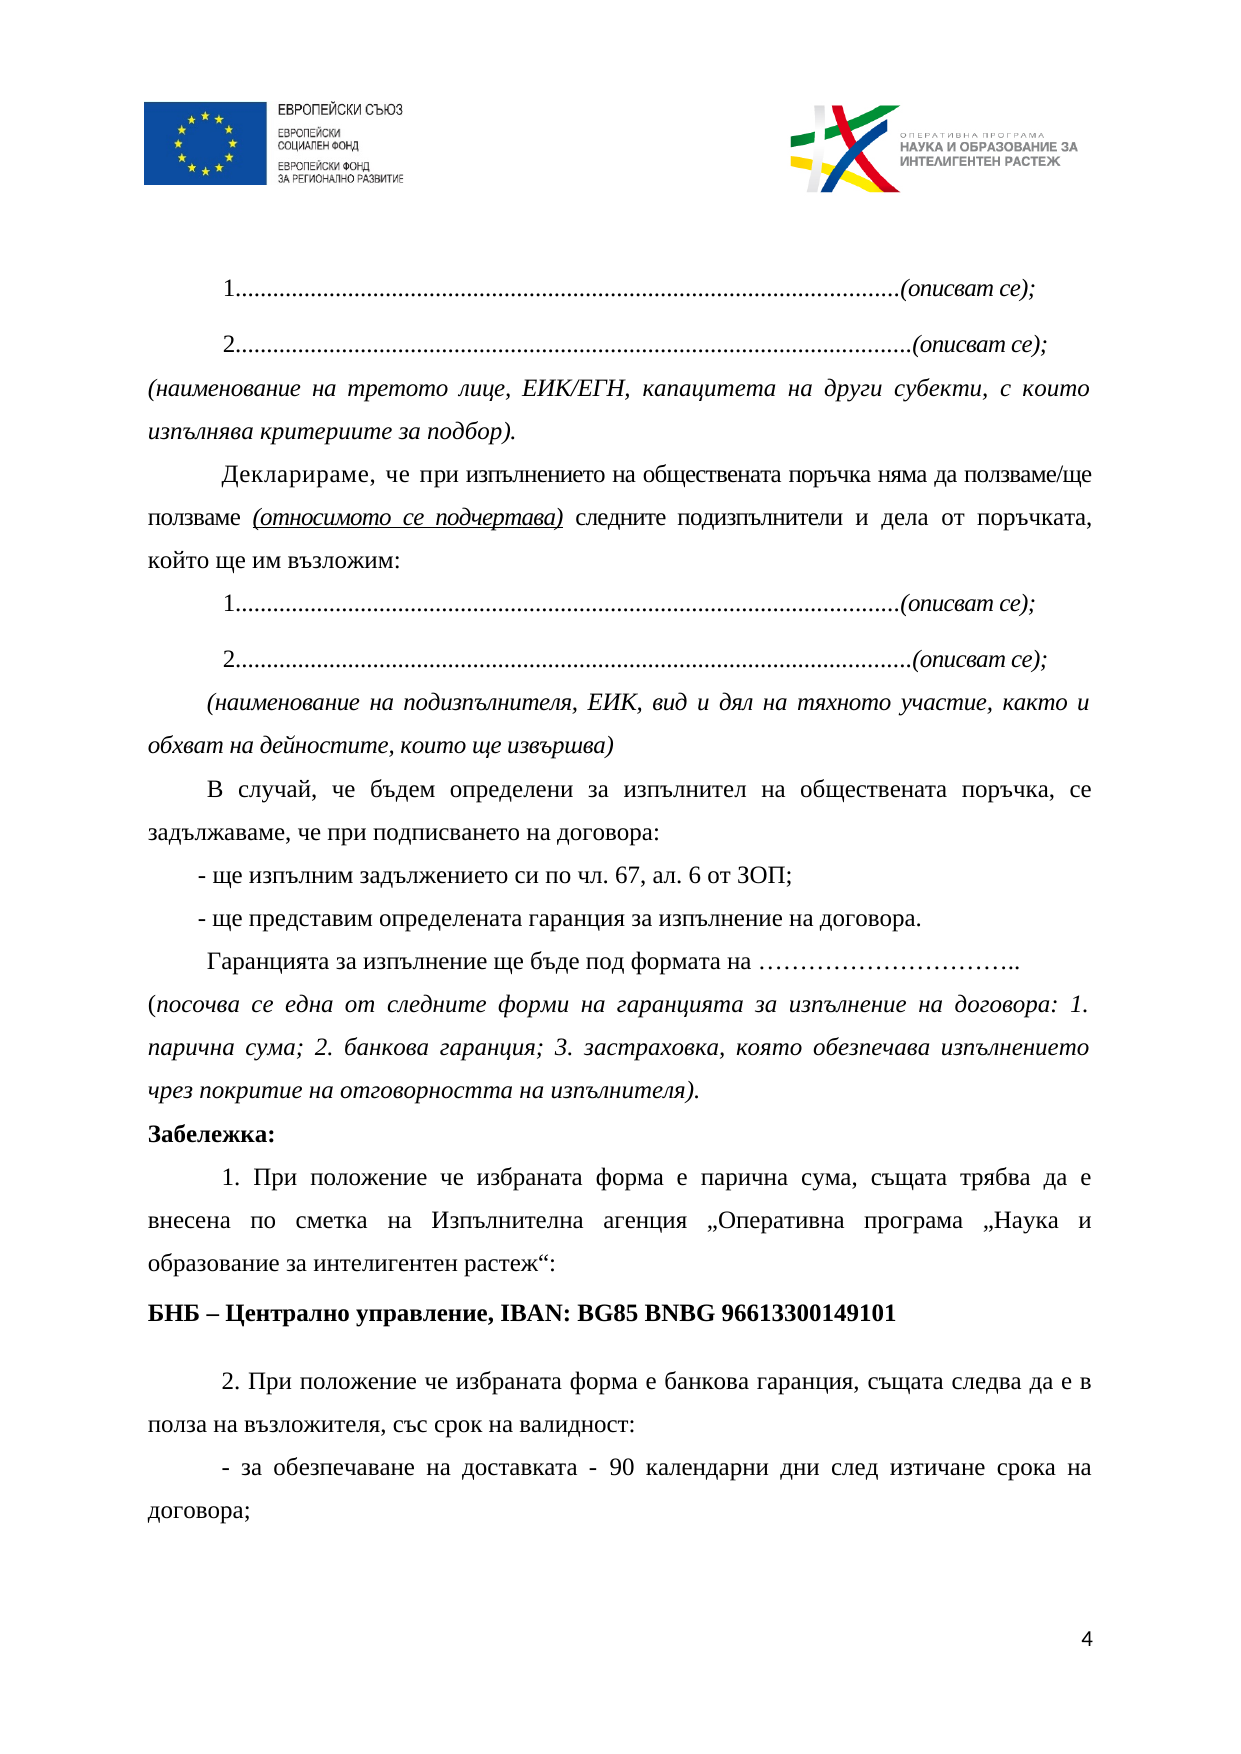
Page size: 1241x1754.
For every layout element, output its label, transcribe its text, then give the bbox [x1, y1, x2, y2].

picture [144, 101, 404, 185]
text (посочва се една от следните форми на гаранцията за изпълнение на договора: 1. парична сума; 2. банкова гаранция; 3. застраховка, която обезпечава изпълнението чрез покритие на отговорността на изпълнителя). [148, 989, 1093, 1104]
text - ще изпълним задължението си по чл. 67, ал. 6 от ЗОП; [148, 860, 1093, 889]
text 2 (описват се); [148, 644, 1093, 673]
text 1. При положение че избраната форма е парична сума, същата трябва да е внесена по сметка на Изпълнителна агенция „Оперативна програма „Наука и образование за интелигентен растеж“: [148, 1162, 1093, 1277]
text (наименование на подизпълнителя, ЕИК, вид и дял на тяхното участие, както и обхват на дейностите, които ще извършва) [148, 687, 1093, 759]
text 2. При положение че избраната форма е банкова гаранция, същата следва да е в полза на възложителя, със срок на валидност: [148, 1366, 1093, 1438]
picture [787, 101, 1082, 196]
text (наименование на третото лице, ЕИК/ЕГН, капацитета на други субекти, с които изпълнява критериите за подбор). [148, 373, 1093, 444]
text 1 (описват се); [148, 588, 1093, 617]
text Забележка: [148, 1119, 1093, 1147]
text - за обезпечаване на доставката - 90 календарни дни след изтичане срока на договора; [148, 1452, 1093, 1524]
text Гаранцията за изпълнение ще бъде под формата на ………………………….. [148, 946, 1093, 975]
text 1 (описват се); [148, 273, 1093, 302]
text В случай, че бъдем определени за изпълнител на обществената поръчка, се задължаваме, че при подписването на договора: [148, 774, 1093, 846]
text БНБ – Централно управление, IBAN: BG85 BNBG 96613300149101 [148, 1291, 1093, 1329]
text - ще представим определената гаранция за изпълнение на договора. [148, 903, 1093, 932]
text 2 (описват се); [148, 329, 1093, 358]
text Декларираме, че при изпълнението на обществената поръчка няма да ползваме/ще ползваме (относимото се подчертава) следните подизпълнители и дела от поръчката, който ще им възложим: [148, 459, 1093, 574]
